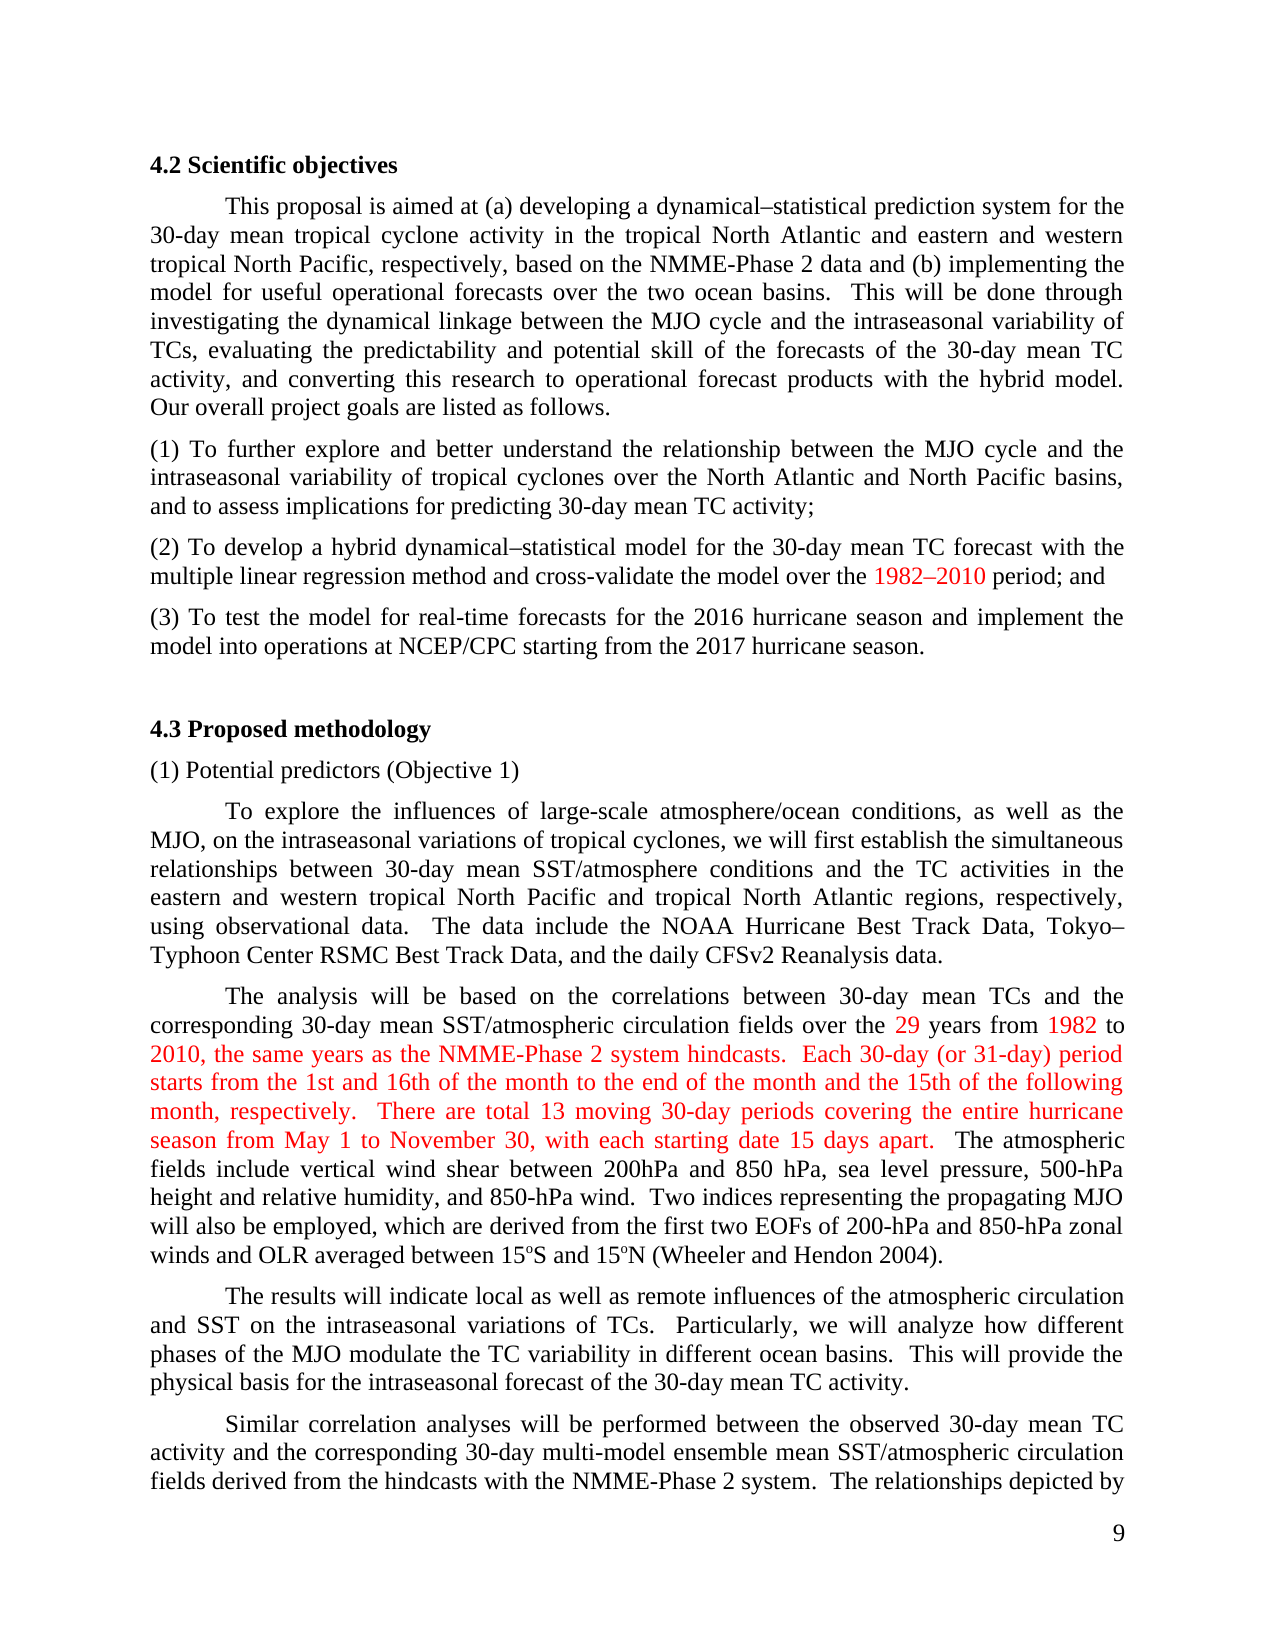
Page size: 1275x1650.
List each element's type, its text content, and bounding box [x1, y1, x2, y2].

text (1) Potential predictors (Objective 1) [150, 755, 1050, 784]
text To explore the influences of large-scale atmosphere/ocean conditions, as well as the MJO, on the intraseasonal variations of tropical cyclones, we will first establish the simultaneous relationships between 30-day mean SST/atmosphere conditions and the TC activities in the eastern and western tropical North Pacific and tropical North Atlantic regions, respectively, using observational data. The data include the NOAA Hurricane Best Track Data, Tokyo–Typhoon Center RSMC Best Track Data, and the daily CFSv2 Reanalysis data. [150, 796, 1125, 969]
text (1) To further explore and better understand the relationship between the MJO cycle and the intraseasonal variability of tropical cyclones over the North Atlantic and North Pacific basins, and to assess implications for predicting 30-day mean TC activity; [150, 434, 1125, 520]
text 4.3 Proposed methodology [150, 714, 1125, 742]
text (2) To develop a hybrid dynamical–statistical model for the 30-day mean TC forecast with the multiple linear regression method and cross-validate the model over the 1982–2010 period; and [150, 532, 1125, 590]
text The results will indicate local as well as remote influences of the atmospheric circulation and SST on the intraseasonal variations of TCs. Particularly, we will analyze how different phases of the MJO modulate the TC variability in different ocean basins. This will provide the physical basis for the intraseasonal forecast of the 30-day mean TC activity. [150, 1281, 1125, 1396]
text 4.2 Scientific objectives [150, 150, 1125, 179]
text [150, 1409, 1125, 1495]
text The analysis will be based on the correlations between 30-day mean TCs and the corresponding 30-day mean SST/atmospheric circulation fields over the 29 years from 1982 to 2010, the same years as the NMME-Phase 2 system hindcasts. Each 30-day (or 31-day) period starts from the 1st and 16th of the month to the end of the month and the 15th of the following month, respectively. There are total 13 moving 30-day periods covering the entire hurricane season from May 1 to November 30, with each starting date 15 days apart. The atmospheric fields include vertical wind shear between 200hPa and 850 hPa, sea level pressure, 500-hPa height and relative humidity, and 850-hPa wind. Two indices representing the propagating MJO will also be employed, which are derived from the first two EOFs of 200-hPa and 850-hPa zonal winds and OLR averaged between 15oS and 15oN (Wheeler and Hendon 2004). [150, 981, 1125, 1269]
text (3) To test the model for real-time forecasts for the 2016 hurricane season and implement the model into operations at NCEP/CPC starting from the 2017 hurricane season. [150, 602, 1125, 660]
text This proposal is aimed at (a) developing a dynamical–statistical prediction system for the 30-day mean tropical cyclone activity in the tropical North Atlantic and eastern and western tropical North Pacific, respectively, based on the NMME-Phase 2 data and (b) implementing the model for useful operational forecasts over the two ocean basins. This will be done through investigating the dynamical linkage between the MJO cycle and the intraseasonal variability of TCs, evaluating the predictability and potential skill of the forecasts of the 30-day mean TC activity, and converting this research to operational forecast products with the hybrid model. Our overall project goals are listed as follows. [150, 191, 1125, 421]
